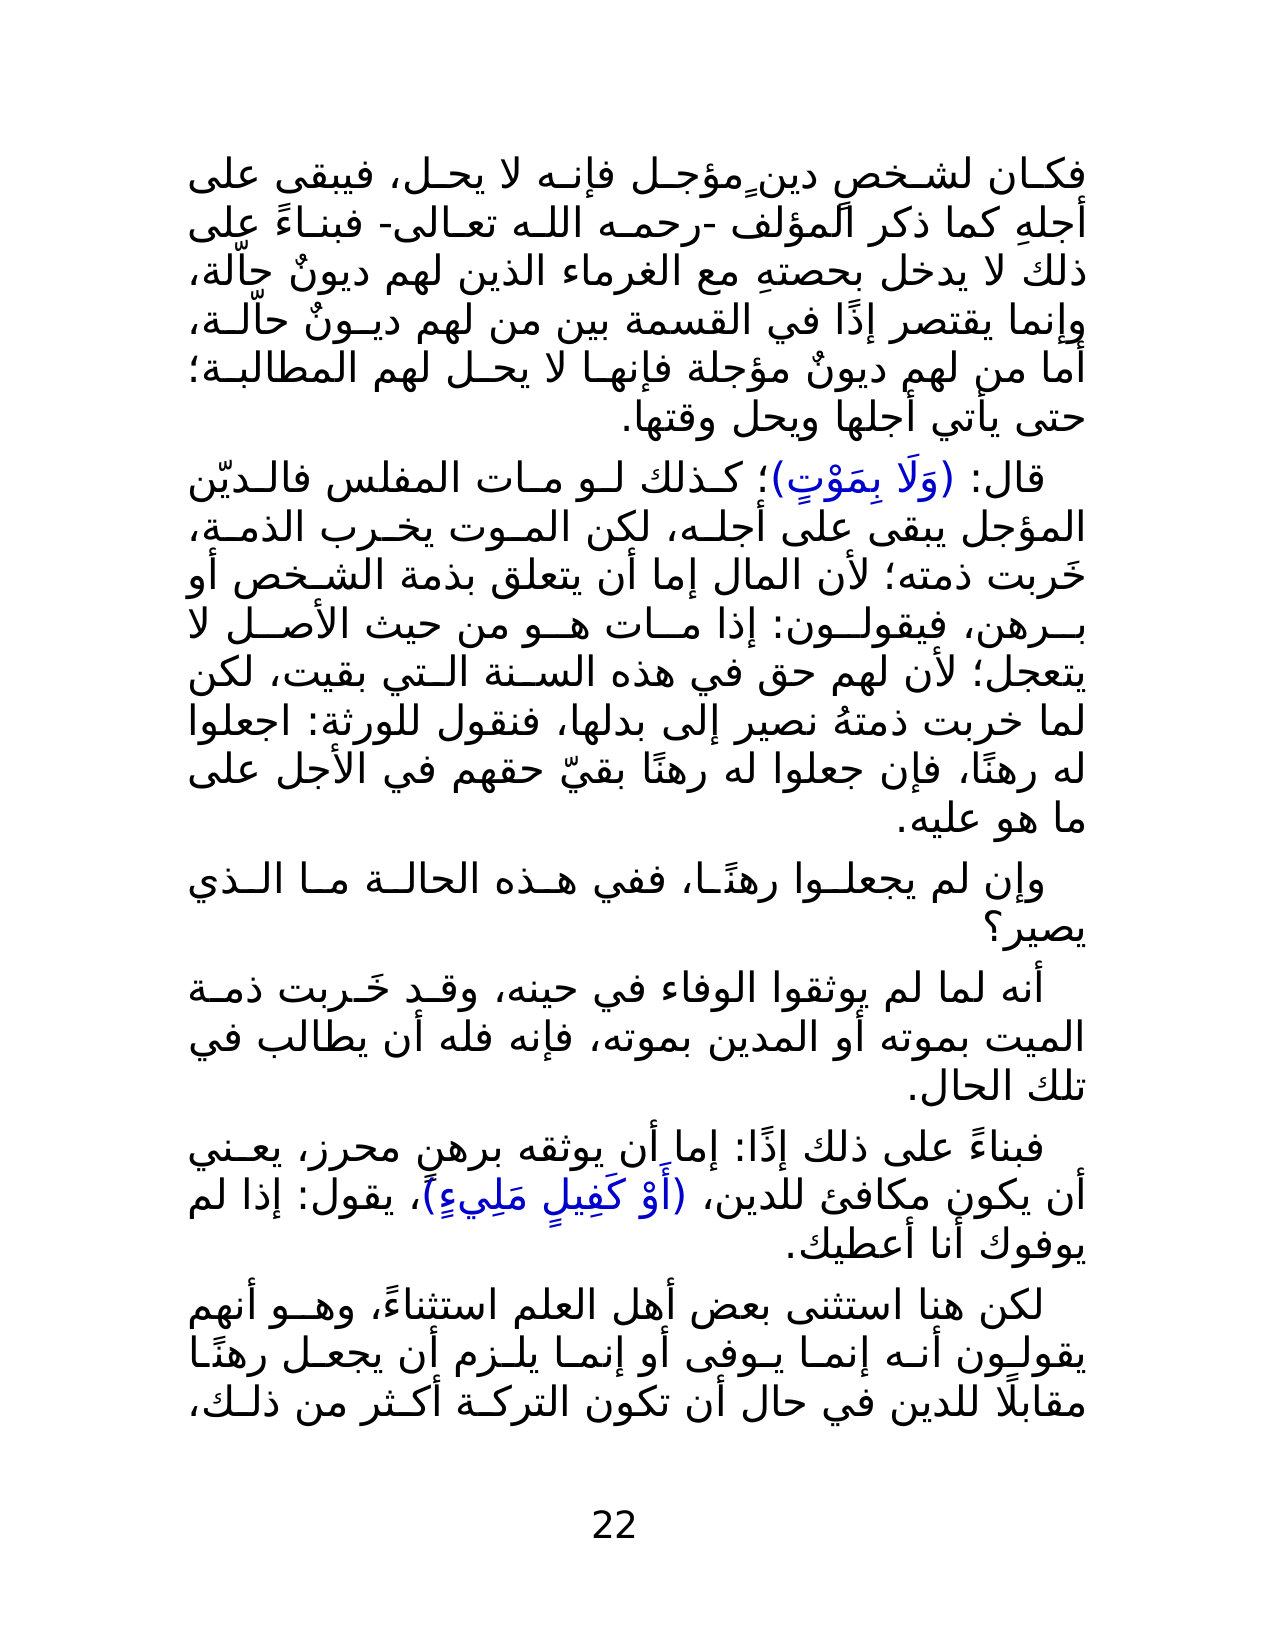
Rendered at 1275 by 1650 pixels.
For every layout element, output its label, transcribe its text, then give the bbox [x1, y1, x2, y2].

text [187, 150, 1087, 441]
text قال: (وَلَا بِمَوْتٍ)؛ كذلك لو مات المفلس فالديّن المؤجل يبقى على أجله، لكن الموت يخرب الذمة، خَربت ذمته؛ لأن المال إما أن يتعلق بذمة الشخص أو برهن، فيقولون: إذا مات هو من حيث الأصل لا يتعجل؛ لأن لهم حق في هذه السنة التي بقيت، لكن لما خربت ذمتهُ نصير إلى بدلها، فنقول للورثة: اجعلوا له رهنًا، فإن جعلوا له رهنًا بقيّ حقهم في الأجل على ما هو عليه. [187, 454, 1087, 842]
text وإن لم يجعلوا رهنًا، ففي هذه الحالة ما الذي يصير؟ [187, 854, 1087, 952]
text فبناءً على ذلك إذًا: إما أن يوثقه برهنٍ محرز، يعني أن يكون مكافئ للدين، (أَوْ كَفِيلٍ مَلِيءٍ)، يقول: إذا لم يوفوك أنا أعطيك. [187, 1122, 1087, 1268]
text أنه لما لم يوثقوا الوفاء في حينه، وقد خَربت ذمة الميت بموته أو المدين بموته، فإنه فله أن يطالب في تلك الحال. [187, 964, 1087, 1110]
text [187, 1280, 1087, 1426]
